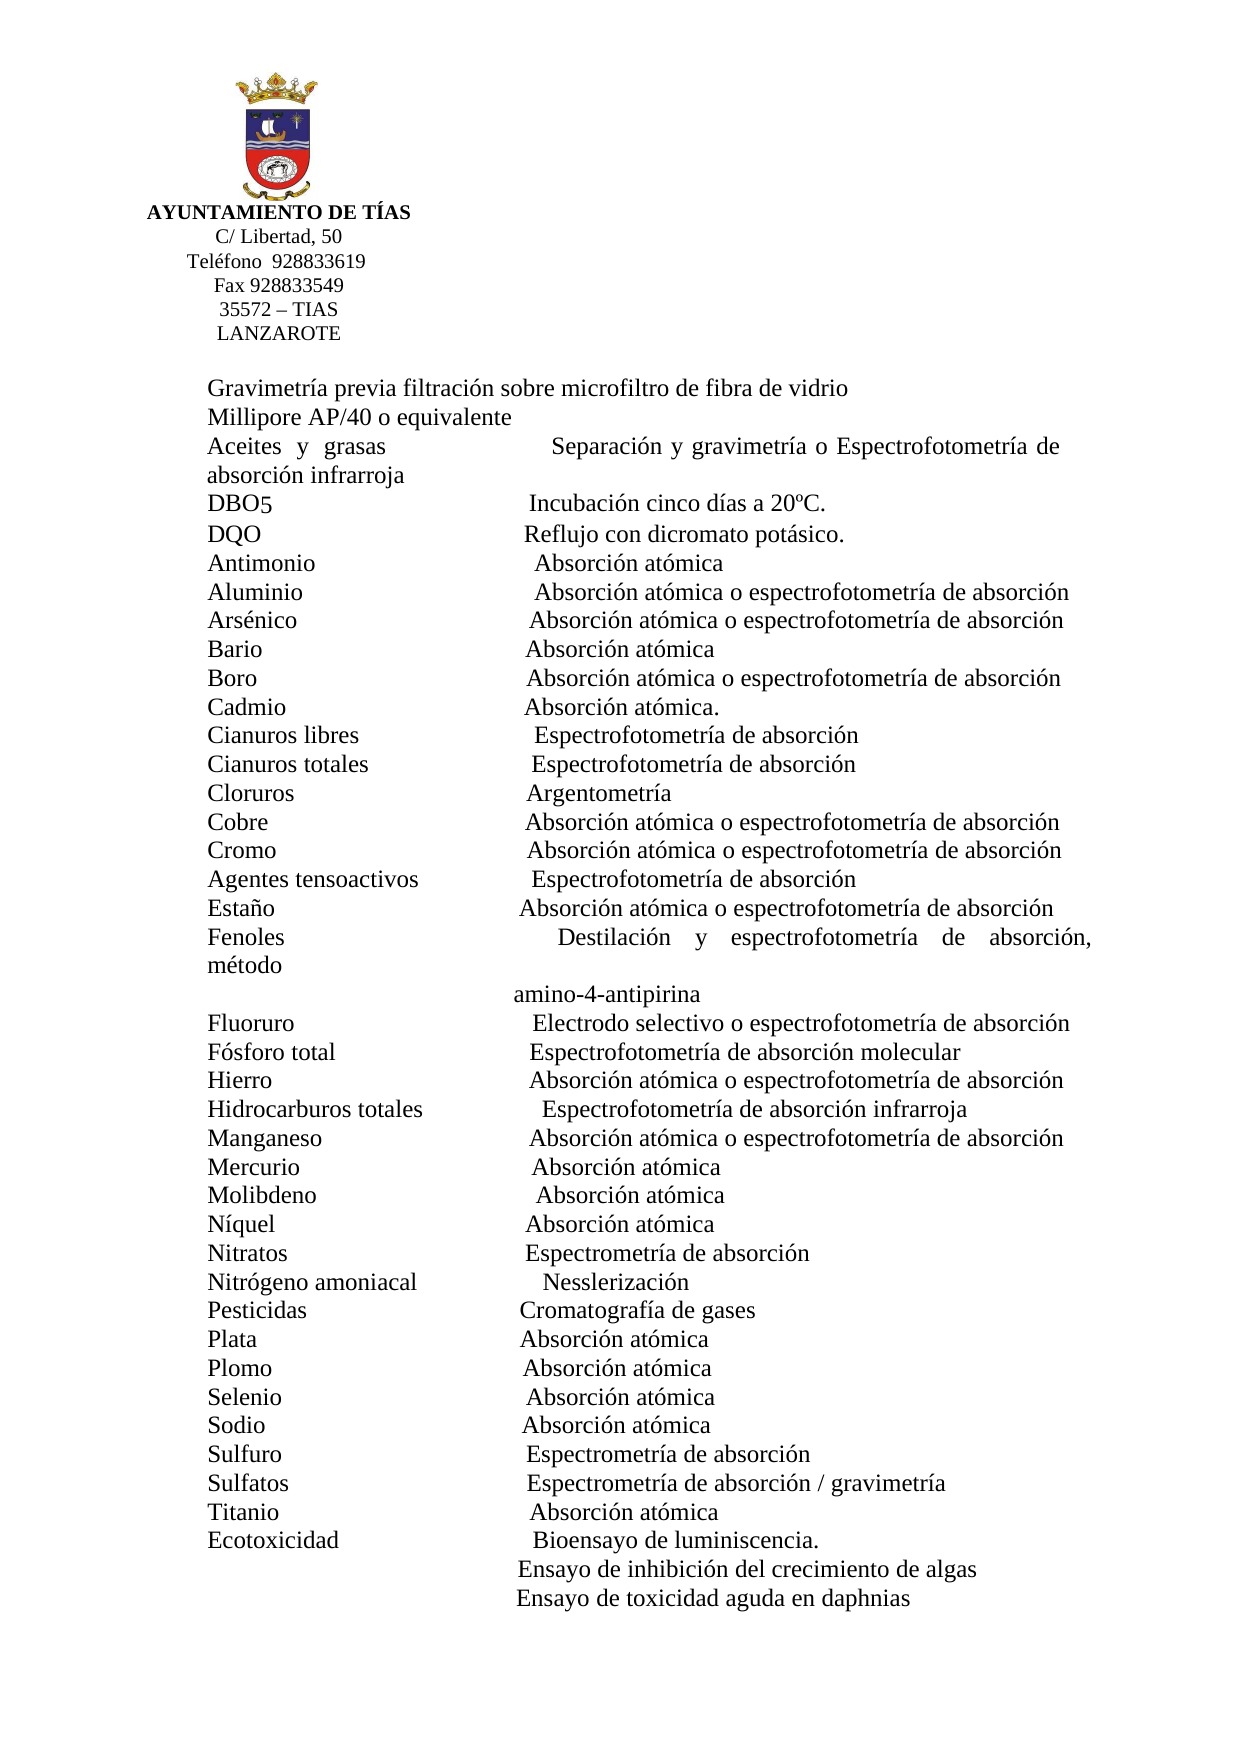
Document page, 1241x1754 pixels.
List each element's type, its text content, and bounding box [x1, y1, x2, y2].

text Boro Absorción atómica o espectrofotometría de absorción [207, 663, 1119, 692]
text Arsénico Absorción atómica o espectrofotometría de absorción [207, 606, 1119, 634]
text Aceites y grasas Separación y gravimetría o Espectrofotometría de absorción infrarroja [207, 431, 1089, 489]
text Cromo Absorción atómica o espectrofotometría de absorción Agentes tensoactivos Espectrofotometría de absorción [207, 836, 1062, 893]
text Sulfuro Espectrometría de absorción [207, 1439, 1119, 1468]
text Cloruros Argentometría [207, 778, 1119, 807]
text Antimonio Absorción atómica [207, 548, 1119, 577]
text Molibdeno Absorción atómica [207, 1181, 1119, 1209]
text Ensayo de inhibición del crecimiento de algas Ensayo de toxicidad aguda en daphnias [516, 1554, 978, 1612]
text Plomo Absorción atómica [207, 1353, 1119, 1382]
text Cobre Absorción atómica o espectrofotometría de absorción [207, 807, 1119, 836]
text Titanio Absorción atómica [207, 1497, 1119, 1526]
text Fluoruro Electrodo selectivo o espectrofotometría de absorción [207, 1008, 1119, 1037]
text Mercurio Absorción atómica [207, 1152, 1119, 1181]
text Sulfatos Espectrometría de absorción / gravimetría [207, 1468, 1119, 1497]
text Bario Absorción atómica [207, 634, 1119, 663]
text Sodio Absorción atómica [207, 1411, 1119, 1439]
text DBO5 Incubación cinco días a 20ºC. [207, 489, 1119, 519]
text Selenio Absorción atómica [207, 1382, 1119, 1411]
text DQO Reflujo con dicromato potásico. [207, 519, 1119, 548]
text Cianuros libres Espectrofotometría de absorción [207, 721, 1119, 749]
text Fósforo total Espectrofotometría de absorción molecular [207, 1037, 1119, 1066]
text amino-4-antipirina [513, 979, 1119, 1008]
text Plata Absorción atómica [207, 1324, 1119, 1353]
text Nitratos Espectrometría de absorción [207, 1238, 1119, 1267]
text Estaño Absorción atómica o espectrofotometría de absorción Fenoles Destilación y espectrofotometría de absorción, método [207, 893, 1093, 979]
text Cianuros totales Espectrofotometría de absorción [207, 749, 1119, 778]
text Cadmio Absorción atómica. [207, 692, 1119, 721]
text Níquel Absorción atómica [207, 1209, 1119, 1238]
text Gravimetría previa filtración sobre microfiltro de fibra de vidrio Millipore AP/40 o equivalente [207, 373, 851, 431]
picture [235, 72, 318, 201]
text Ecotoxicidad Bioensayo de luminiscencia. [207, 1526, 1119, 1554]
text Nitrógeno amoniacal Nesslerización Pesticidas Cromatografía de gases [207, 1267, 756, 1324]
text Aluminio Absorción atómica o espectrofotometría de absorción [207, 577, 1119, 606]
text Hierro Absorción atómica o espectrofotometría de absorción Hidrocarburos totales Espectrofotometría de absorción infrarroja Manganeso Absorción atómica o espectrofotometría de absorción [207, 1066, 1064, 1152]
